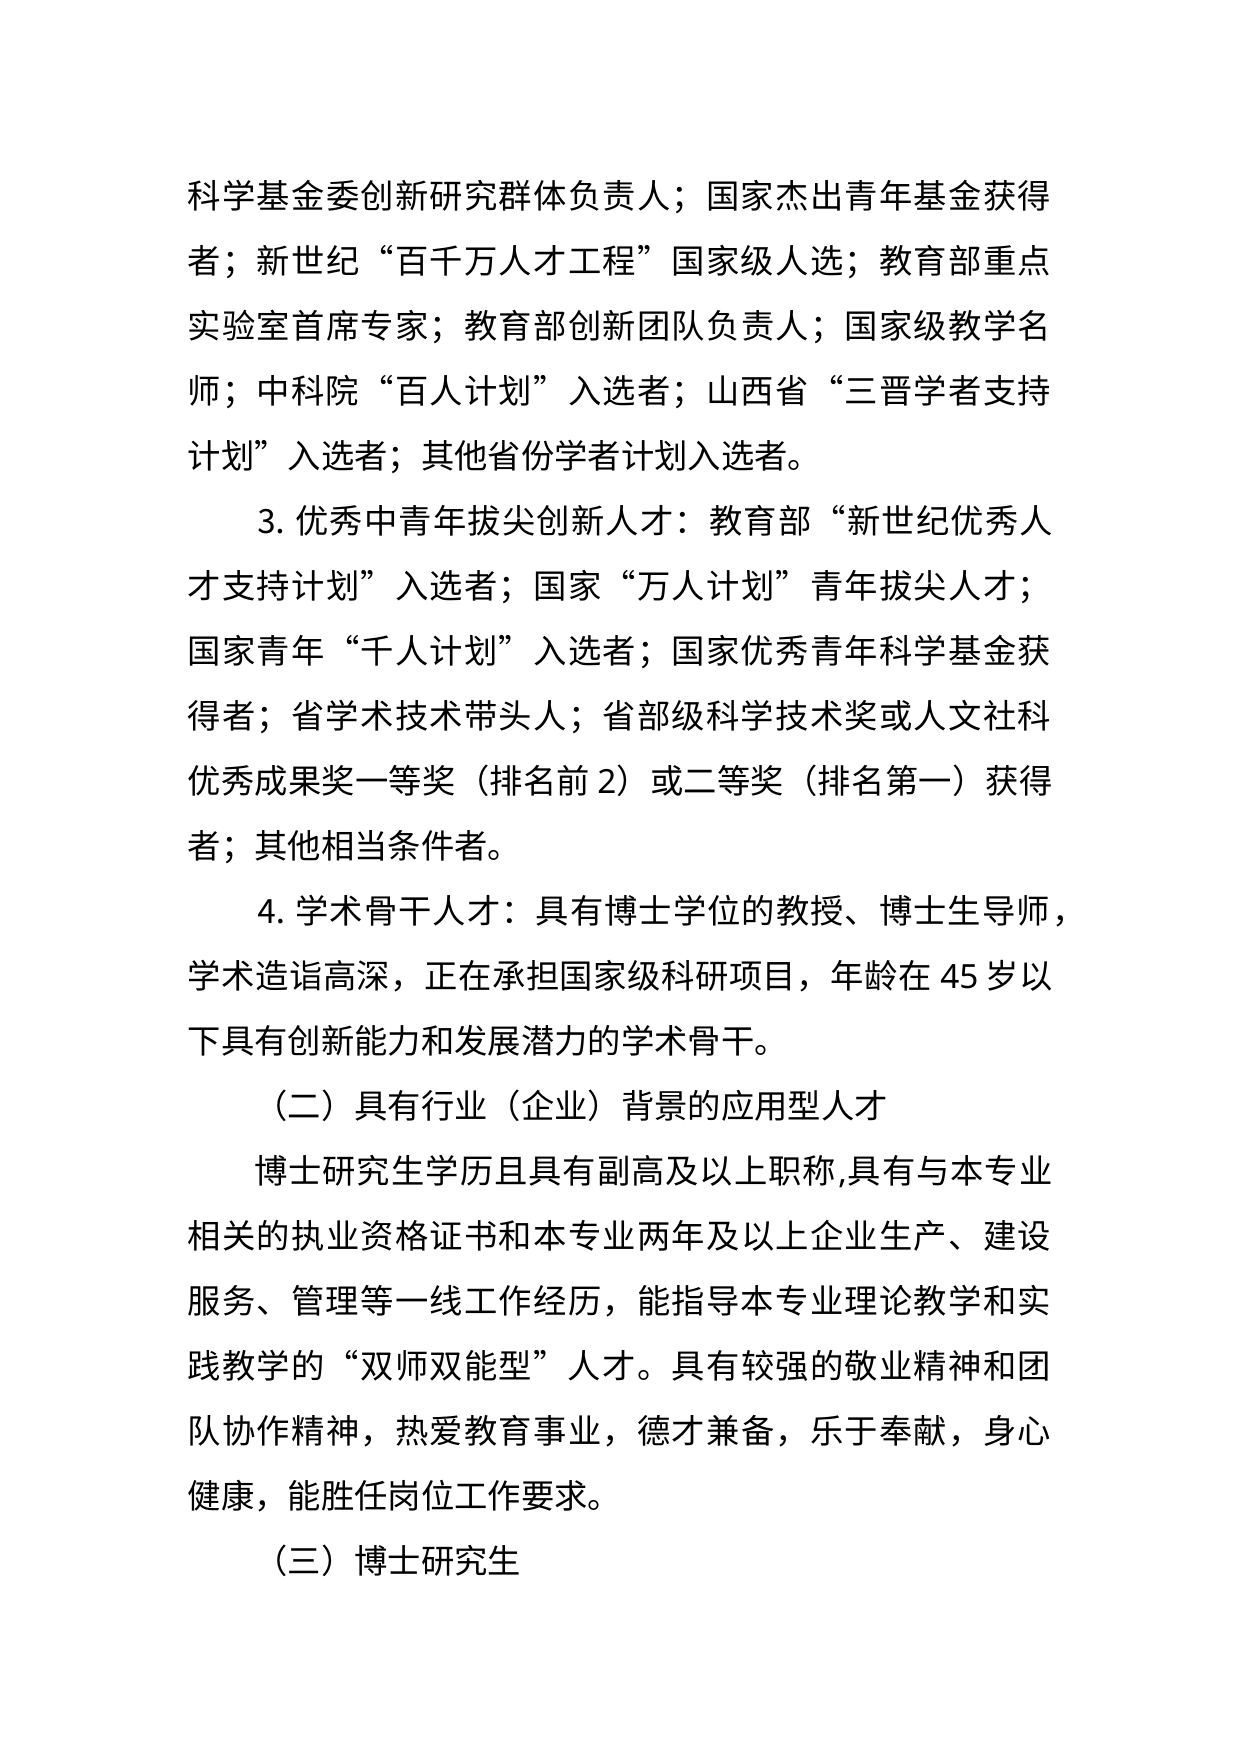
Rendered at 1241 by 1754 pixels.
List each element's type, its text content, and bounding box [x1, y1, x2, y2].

text （二）具有行业（企业）背景的应用型人才 [187, 1072, 1053, 1137]
text ⒊优秀中青年拔尖创新人才：教育部“新世纪优秀人才支持计划”入选者；国家“万人计划”青年拔尖人才；国家青年“千人计划”入选者；国家优秀青年科学基金获得者；省学术技术带头人；省部级科学技术奖或人文社科优秀成果奖一等奖（排名前2）或二等奖（排名第一）获得者；其他相当条件者。 [187, 487, 1053, 877]
text （三）博士研究生 [187, 1527, 1053, 1592]
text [187, 162, 1053, 487]
text 博士研究生学历且具有副高及以上职称,具有与本专业相关的执业资格证书和本专业两年及以上企业生产、建设、服务、管理等一线工作经历，能指导本专业理论教学和实践教学的“双师双能型”人才。具有较强的敬业精神和团队协作精神，热爱教育事业，德才兼备，乐于奉献，身心健康，能胜任岗位工作要求。 [187, 1137, 1053, 1527]
text ⒋学术骨干人才：具有博士学位的教授、博士生导师，学术造诣高深，正在承担国家级科研项目，年龄在45岁以下具有创新能力和发展潜力的学术骨干。 [187, 877, 1053, 1072]
